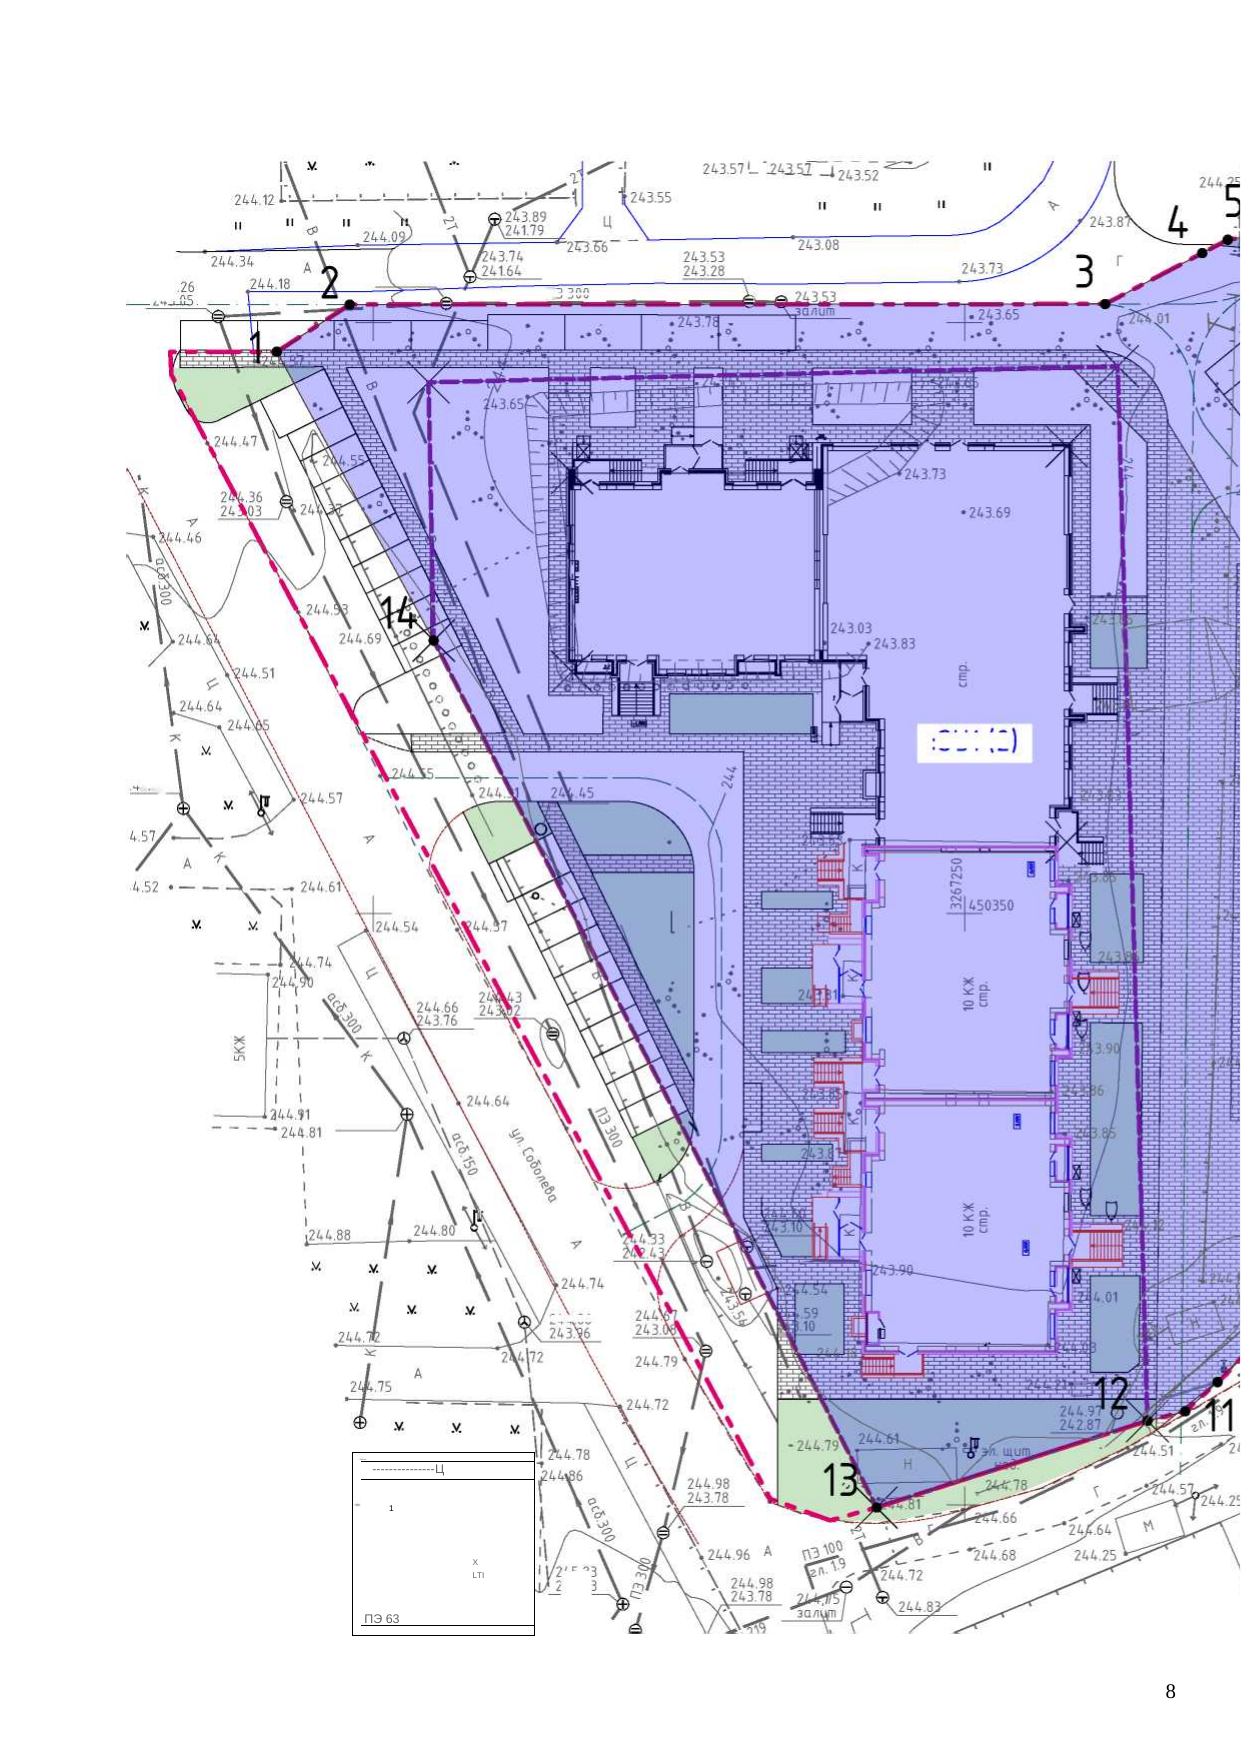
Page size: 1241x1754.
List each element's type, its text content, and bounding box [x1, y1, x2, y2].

picture [353, 1453, 534, 1634]
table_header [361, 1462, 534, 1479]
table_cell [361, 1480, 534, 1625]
text ПЭ 63 [364, 1612, 407, 1626]
picture [126, 155, 1241, 1634]
